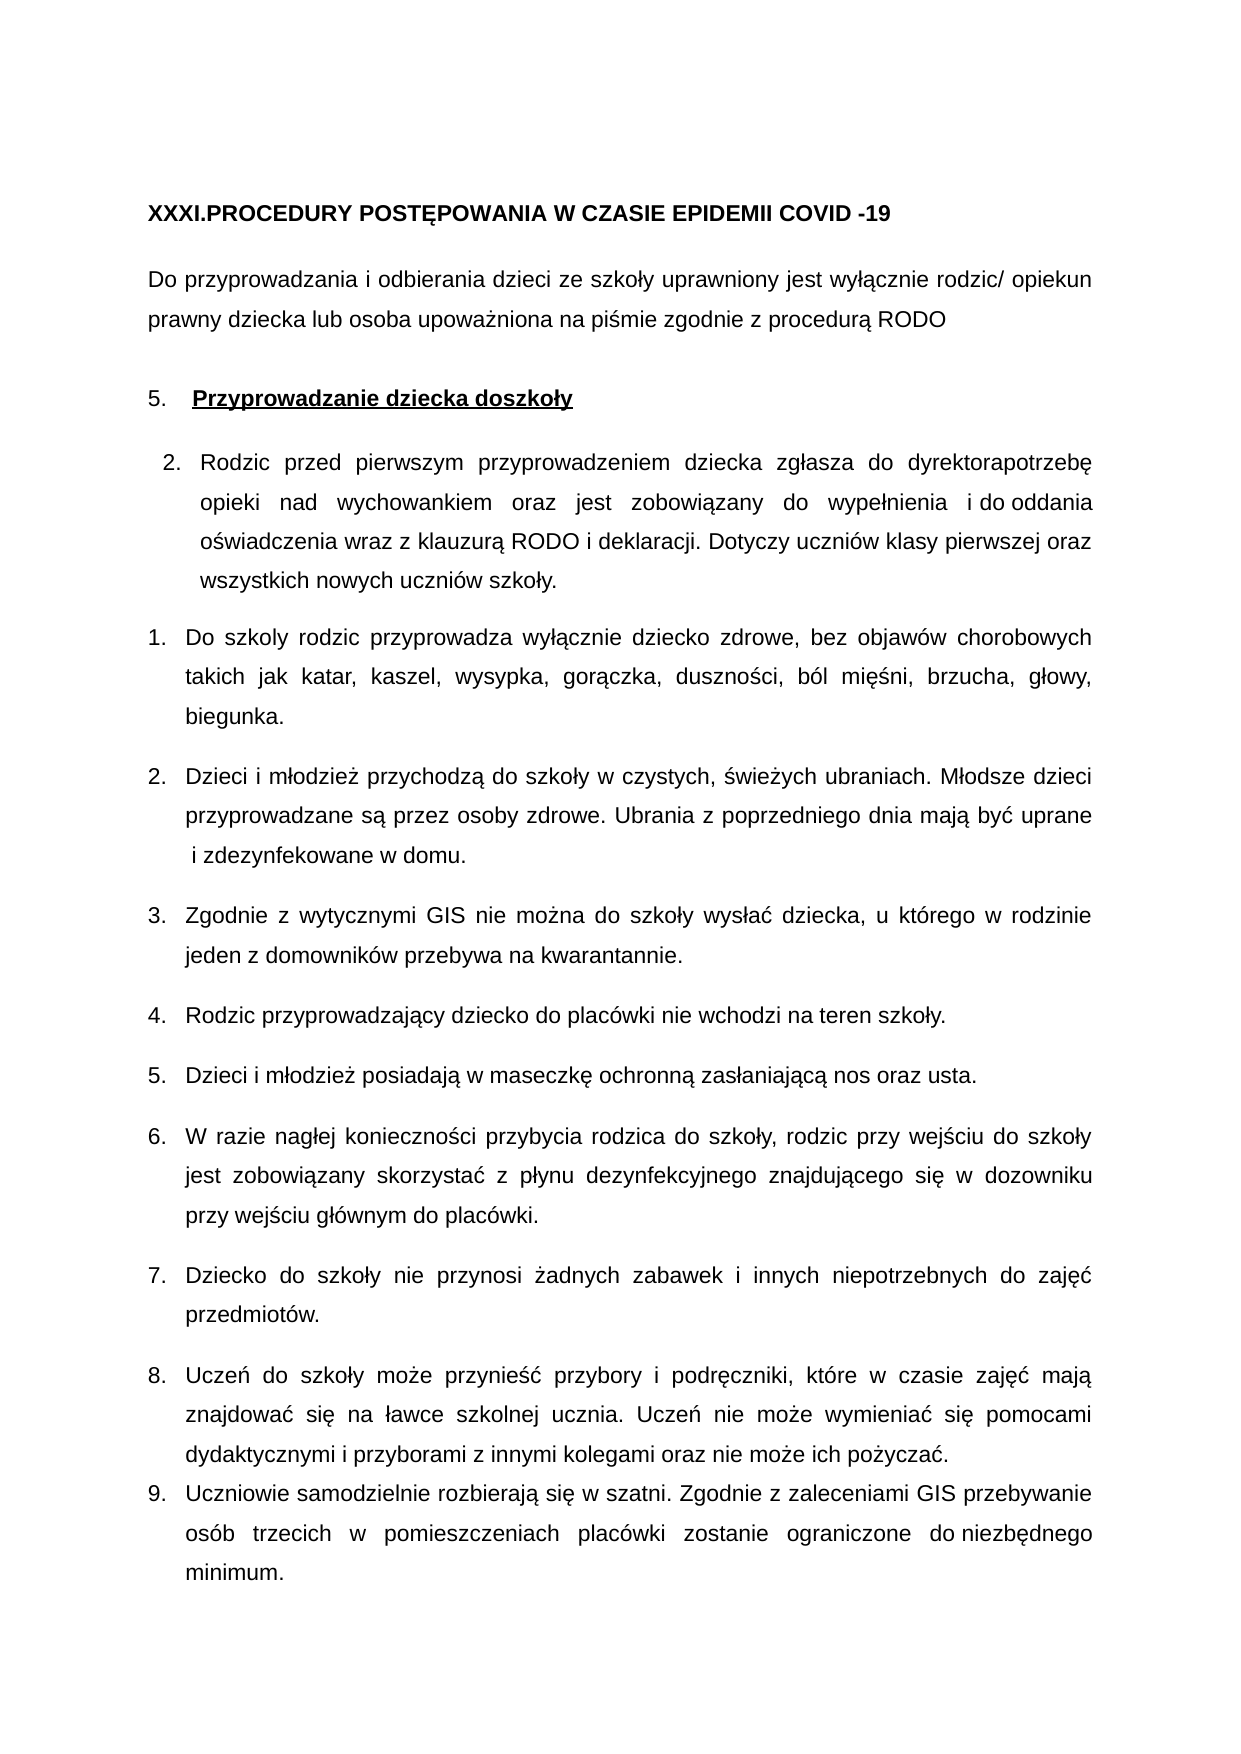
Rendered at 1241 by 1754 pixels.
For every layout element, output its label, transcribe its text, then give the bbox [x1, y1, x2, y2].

list Zgodnie z wytycznymi GIS nie można do szkoły wysłać dziecka, u którego w rodzinie jeden z domowników przebywa na kwarantannie. [148, 902, 1093, 968]
list Dziecko do szkoły nie przynosi żadnych zabawek i innych niepotrzebnych do zajęć przedmiotów. [148, 1262, 1093, 1328]
list Dzieci i młodzież przychodzą do szkoły w czystych, świeżych ubraniach. Młodsze dzieci przyprowadzane są przez osoby zdrowe. Ubrania z poprzedniego dnia mają być uprane i zdezynfekowane w domu. [148, 763, 1093, 868]
list Rodzic przyprowadzający dziecko do placówki nie wchodzi na teren szkoły. [148, 1002, 1093, 1028]
list Uczeń do szkoły może przynieść przybory i podręczniki, które w czasie zajęć mają znajdować się na ławce szkolnej ucznia. Uczeń nie może wymieniać się pomocami dydaktycznymi i przyborami z innymi kolegami oraz nie może ich pożyczać. [148, 1362, 1093, 1467]
list Rodzic przed pierwszym przyprowadzeniem dziecka zgłasza do dyrektorapotrzebę opieki nad wychowankiem oraz jest zobowiązany do wypełnienia i do oddania oświadczenia wraz z klauzurą RODO i deklaracji. Dotyczy uczniów klasy pierwszej oraz wszystkich nowych uczniów szkoły. [162, 449, 1093, 594]
list Przyprowadzanie dziecka doszkoły [148, 384, 1093, 411]
text XXXI.PROCEDURY POSTĘPOWANIA W CZASIE EPIDEMII COVID -19 [148, 200, 1093, 227]
text Do przyprowadzania i odbierania dzieci ze szkoły uprawniony jest wyłącznie rodzic/ opiekun prawny dziecka lub osoba upoważniona na piśmie zgodnie z procedurą RODO [148, 266, 1093, 332]
list W razie nagłej konieczności przybycia rodzica do szkoły, rodzic przy wejściu do szkoły jest zobowiązany skorzystać z płynu dezynfekcyjnego znajdującego się w dozowniku przy wejściu głównym do placówki. [148, 1123, 1093, 1228]
list Uczniowie samodzielnie rozbierają się w szatni. Zgodnie z zaleceniami GIS przebywanie osób trzecich w pomieszczeniach placówki zostanie ograniczone do niezbędnego minimum. [148, 1480, 1093, 1585]
list Do szkoly rodzic przyprowadza wyłącznie dziecko zdrowe, bez objawów chorobowych takich jak katar, kaszel, wysypka, gorączka, duszności, ból mięśni, brzucha, głowy, biegunka. [148, 624, 1093, 729]
list Dzieci i młodzież posiadają w maseczkę ochronną zasłaniającą nos oraz usta. [148, 1062, 1093, 1089]
